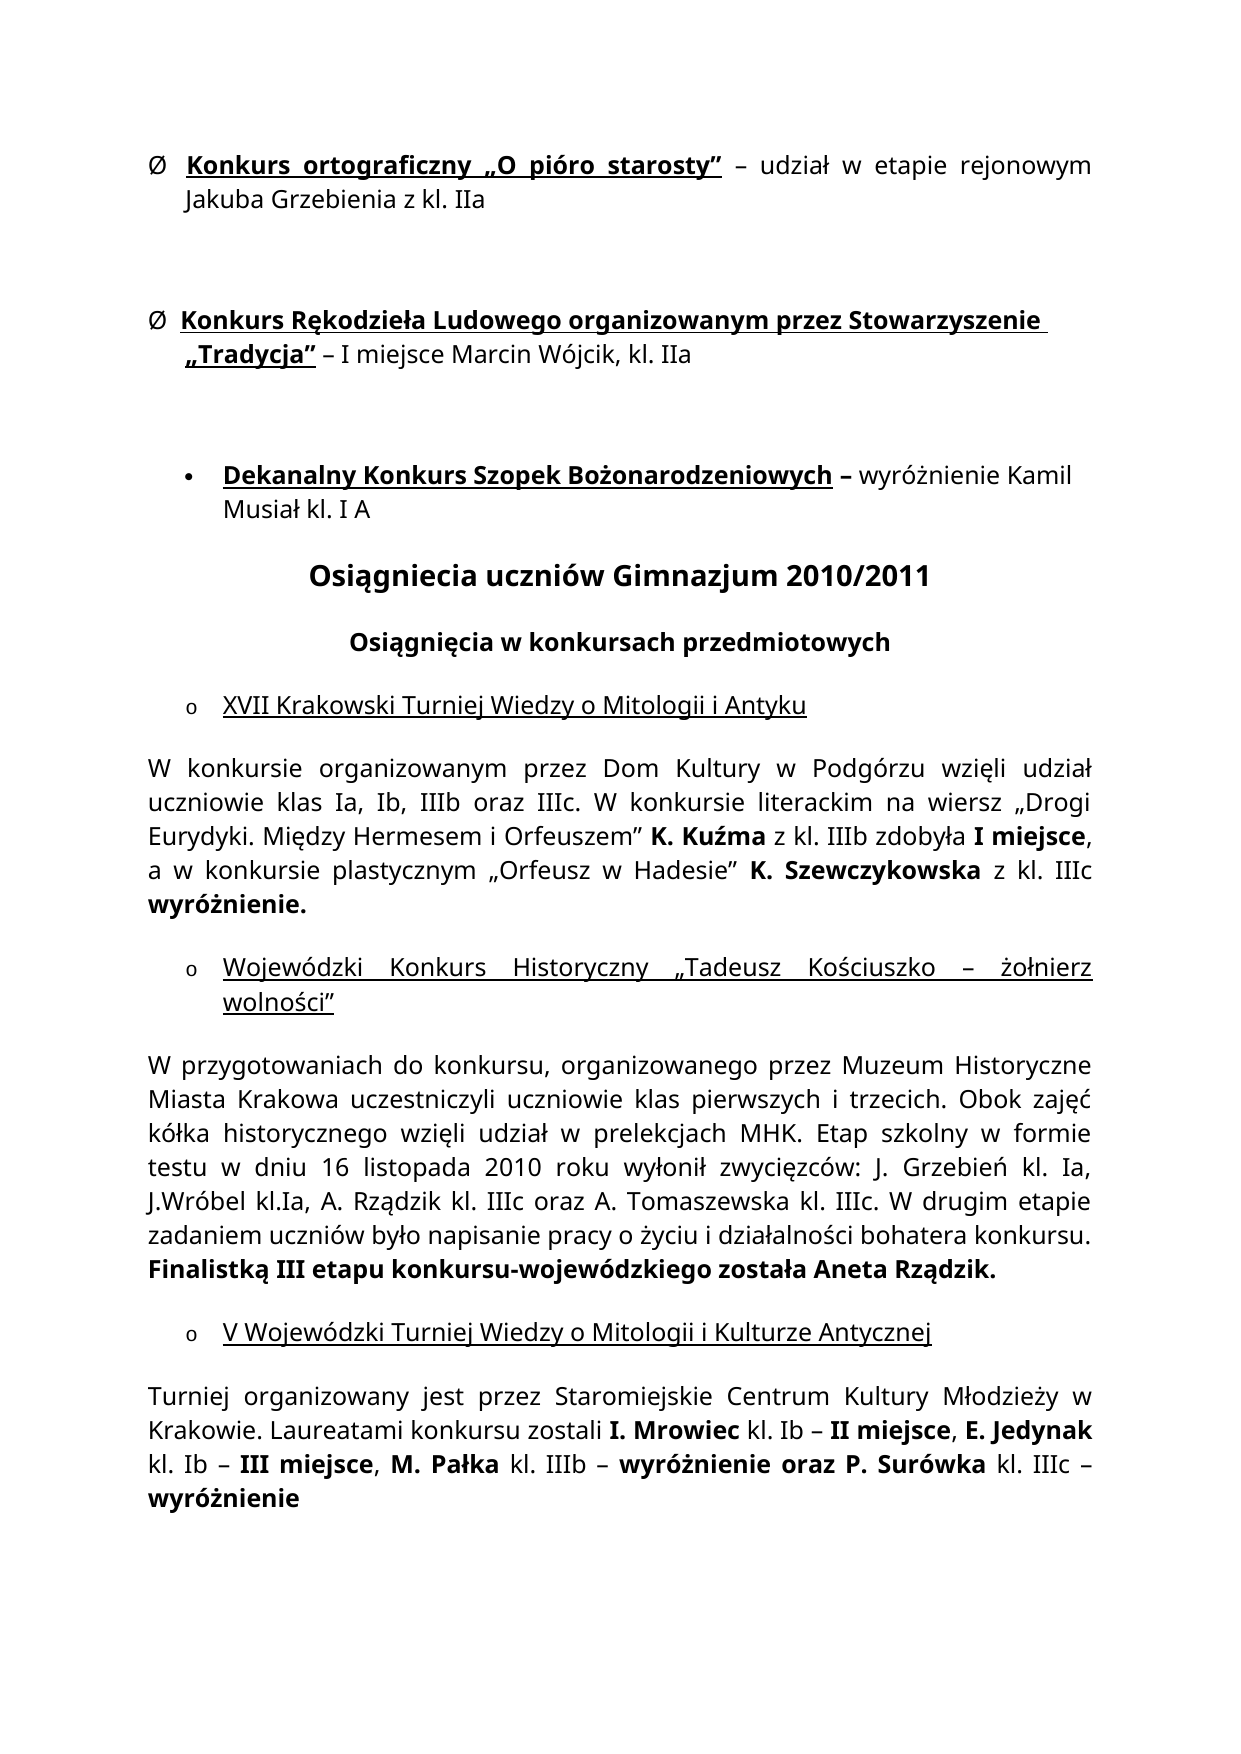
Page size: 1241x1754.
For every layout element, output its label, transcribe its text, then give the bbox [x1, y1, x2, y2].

text Ø Konkurs ortograficzny „O pióro starosty” – udział w etapie rejonowym Jakuba Grzebienia z kl. IIa [148, 148, 1093, 216]
list Dekanalny Konkurs Szopek Bożonarodzeniowych – wyróżnienie Kamil Musiał kl. I A [185, 458, 1093, 526]
text Turniej organizowany jest przez Staromiejskie Centrum Kultury Młodzieży w Krakowie. Laureatami konkursu zostali I. Mrowiec kl. Ib – II miejsce, E. Jedynak kl. Ib – III miejsce, M. Pałka kl. IIIb – wyróżnienie oraz P. Surówka kl. IIIc – wyróżnienie [148, 1378, 1093, 1514]
list V Wojewódzki Turniej Wiedzy o Mitologii i Kulturze Antycznej [185, 1315, 1093, 1349]
list XVII Krakowski Turniej Wiedzy o Mitologii i Antyku [185, 687, 1093, 721]
text Osiągniecia uczniów Gimnazjum 2010/2011 [148, 555, 1093, 595]
text Osiągnięcia w konkursach przedmiotowych [148, 624, 1093, 658]
text Ø Konkurs Rękodzieła Ludowego organizowanym przez Stowarzyszenie „Tradycja” – I miejsce Marcin Wójcik, kl. IIa [148, 303, 1093, 371]
text W konkursie organizowanym przez Dom Kultury w Podgórzu wzięli udział uczniowie klas Ia, Ib, IIIb oraz IIIc. W konkursie literackim na wiersz „Drogi Eurydyki. Między Hermesem i Orfeuszem” K. Kuźma z kl. IIIb zdobyła I miejsce, a w konkursie plastycznym „Orfeusz w Hadesie” K. Szewczykowska z kl. IIIc wyróżnienie. [148, 751, 1093, 921]
text W przygotowaniach do konkursu, organizowanego przez Muzeum Historyczne Miasta Krakowa uczestniczyli uczniowie klas pierwszych i trzecich. Obok zajęć kółka historycznego wzięli udział w prelekcjach MHK. Etap szkolny w formie testu w dniu 16 listopada 2010 roku wyłonił zwycięzców: J. Grzebień kl. Ia, J.Wróbel kl.Ia, A. Rządzik kl. IIIc oraz A. Tomaszewska kl. IIIc. W drugim etapie zadaniem uczniów było napisanie pracy o życiu i działalności bohatera konkursu. Finalistką III etapu konkursu-wojewódzkiego została Aneta Rządzik. [148, 1047, 1093, 1286]
list Wojewódzki Konkurs Historyczny „Tadeusz Kościuszko – żołnierz wolności” [185, 950, 1093, 1018]
